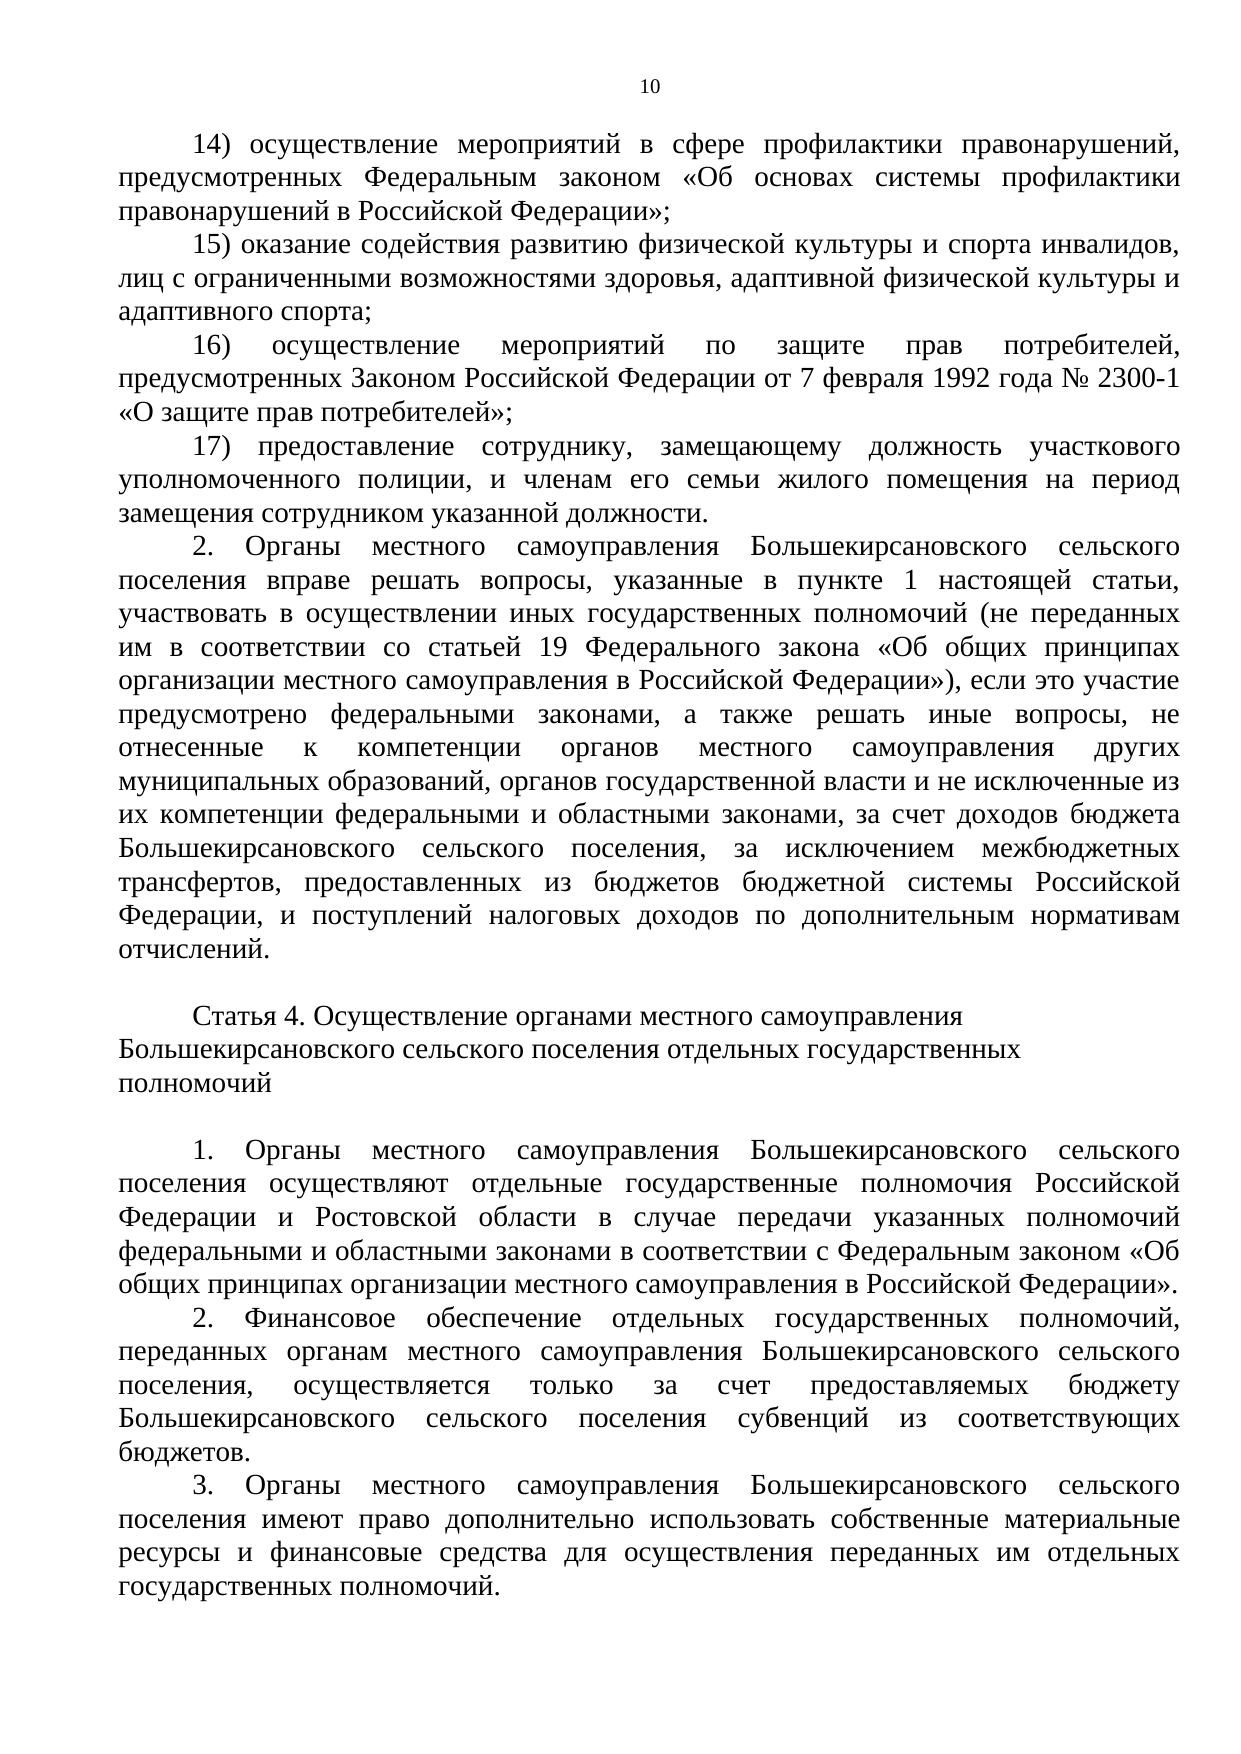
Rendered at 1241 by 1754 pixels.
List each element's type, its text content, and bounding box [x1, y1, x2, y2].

text 3. Органы местного самоуправления Большекирсановского сельского поселения имеют право дополнительно использовать собственные материальные ресурсы и финансовые средства для осуществления переданных им отдельных государственных полномочий. [118, 1467, 1181, 1602]
text Статья 4. Осуществление органами местного самоуправления Большекирсановского сельского поселения отдельных государственных полномочий [118, 998, 1181, 1098]
text 2. Органы местного самоуправления Большекирсановского сельского поселения вправе решать вопросы, указанные в пункте 1 настоящей статьи, участвовать в осуществлении иных государственных полномочий (не переданных им в соответствии со статьей 19 Федерального закона «Об общих принципах организации местного самоуправления в Российской Федерации»), если это участие предусмотрено федеральными законами, а также решать иные вопросы, не отнесенные к компетенции органов местного самоуправления других муниципальных образований, органов государственной власти и не исключенные из их компетенции федеральными и областными законами, за счет доходов бюджета Большекирсановского сельского поселения, за исключением межбюджетных трансфертов, предоставленных из бюджетов бюджетной системы Российской Федерации, и поступлений налоговых доходов по дополнительным нормативам отчислений. [118, 528, 1181, 964]
text 16) осуществление мероприятий по защите прав потребителей, предусмотренных Законом Российской Федерации от 7 февраля 1992 года № 2300-1 «О защите прав потребителей»; [118, 327, 1181, 428]
text 15) оказание содействия развитию физической культуры и спорта инвалидов, лиц с ограниченными возможностями здоровья, адаптивной физической культуры и адаптивного спорта; [118, 226, 1181, 327]
text 14) осуществление мероприятий в сфере профилактики правонарушений, предусмотренных Федеральным законом «Об основах системы профилактики правонарушений в Российской Федерации»; [118, 126, 1181, 226]
text 1. Органы местного самоуправления Большекирсановского сельского поселения осуществляют отдельные государственные полномочия Российской Федерации и Ростовской области в случае передачи указанных полномочий федеральными и областными законами в соответствии с Федеральным законом «Об общих принципах организации местного самоуправления в Российской Федерации». [118, 1132, 1181, 1300]
text 17) предоставление сотруднику, замещающему должность участкового уполномоченного полиции, и членам его семьи жилого помещения на период замещения сотрудником указанной должности. [118, 428, 1181, 528]
text 2. Финансовое обеспечение отдельных государственных полномочий, переданных органам местного самоуправления Большекирсановского сельского поселения, осуществляется только за счет предоставляемых бюджету Большекирсановского сельского поселения субвенций из соответствующих бюджетов. [118, 1300, 1181, 1467]
